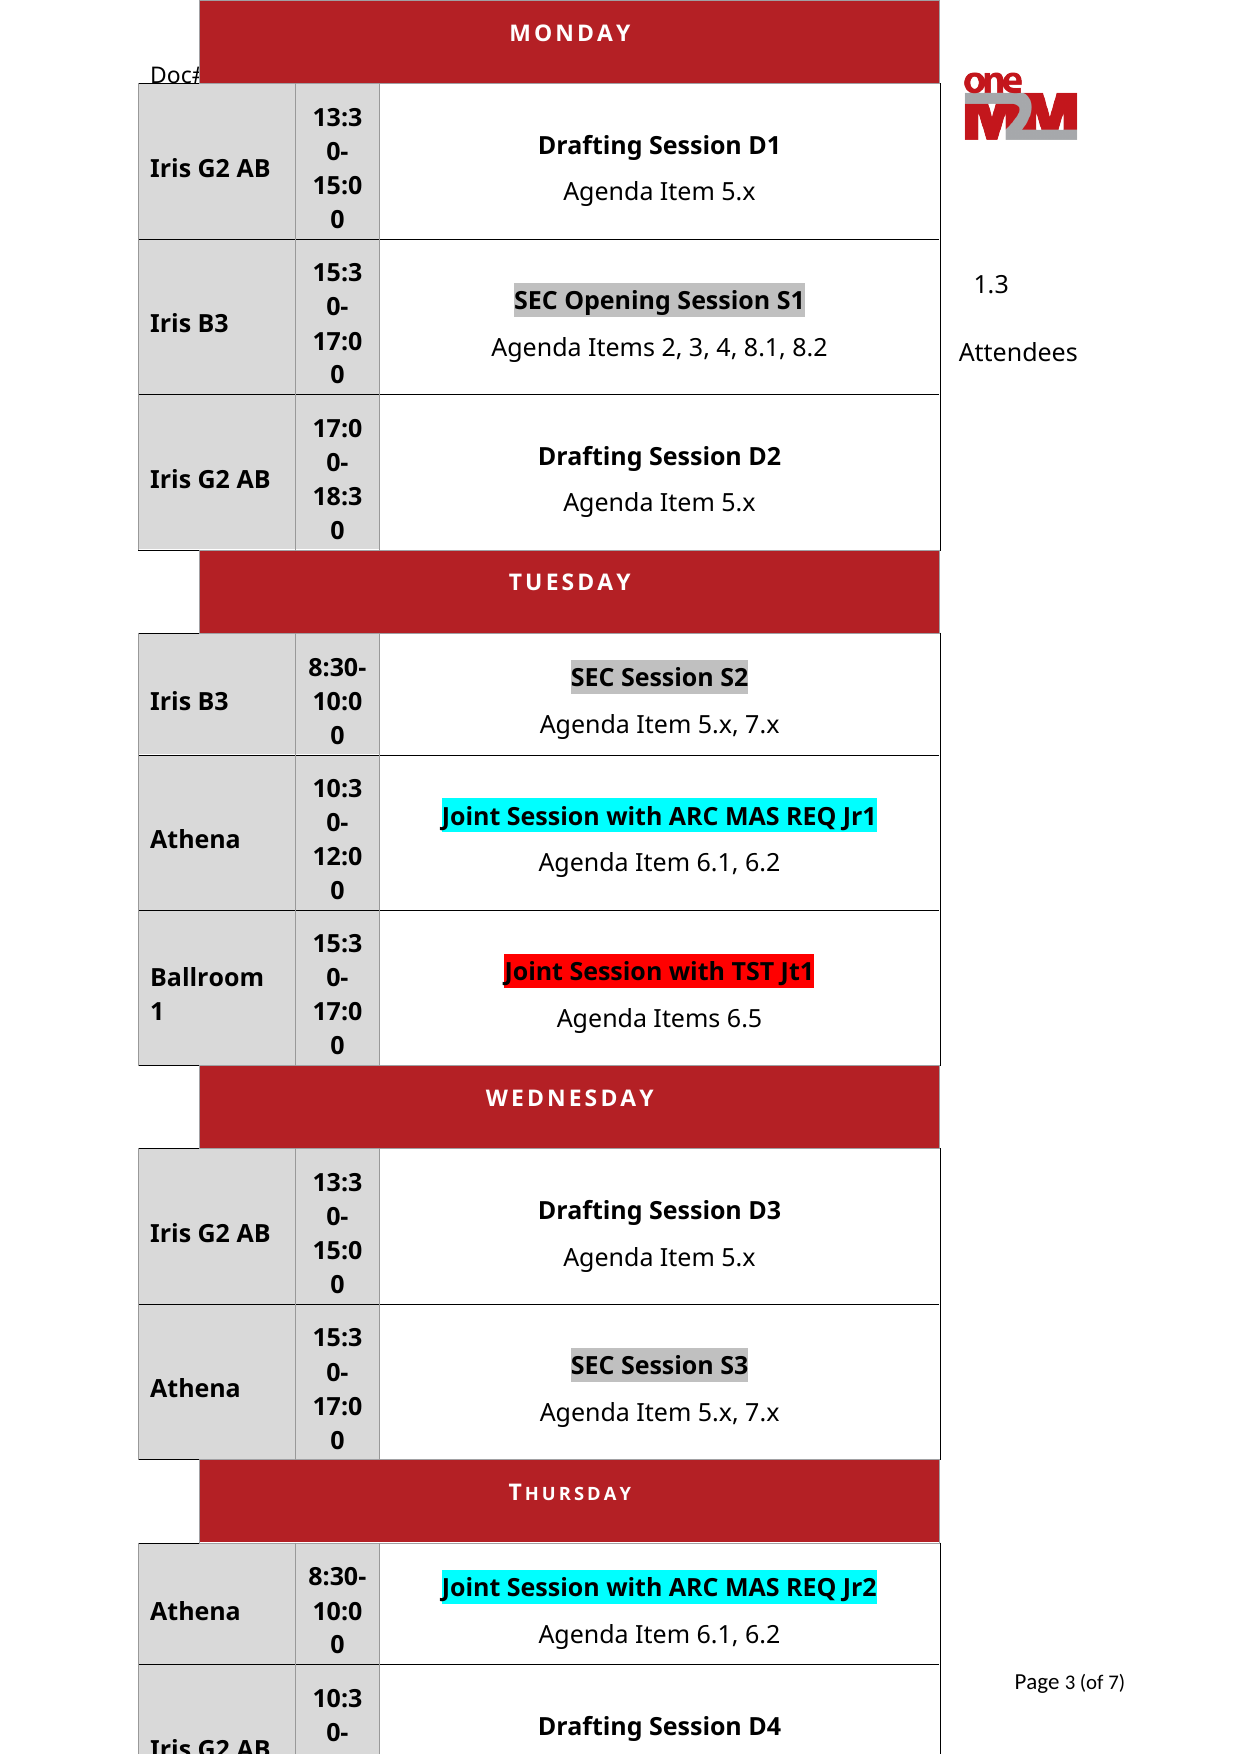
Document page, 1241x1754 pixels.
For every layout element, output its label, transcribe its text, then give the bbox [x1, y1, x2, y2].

table_cell 8:30- 10:00 [296, 1544, 379, 1664]
table_cell Athena [139, 756, 295, 910]
table_cell Drafting Session D1 Agenda Item 5.x [380, 84, 940, 239]
table_cell 10:30- 12:00 [296, 756, 379, 910]
table_cell Joint Session with ARC MAS REQ Jr1 Agenda Item 6.1, 6.2 [380, 755, 940, 910]
table_cell 15:30-17:00 [296, 240, 379, 394]
table_cell Iris G2 AB [139, 395, 295, 549]
table_cell Iris G2 AB [139, 1149, 295, 1304]
table_cell 10:30- 12:00 [296, 1665, 379, 1754]
table_cell SEC Session S2 Agenda Item 5.x, 7.x [380, 634, 940, 754]
table_cell Thursday [200, 1460, 939, 1542]
table_cell Athena [139, 1544, 295, 1664]
table_cell SEC Session S3 Agenda Item 5.x, 7.x [380, 1304, 940, 1459]
table_cell Joint Session with ARC MAS REQ Jr2 Agenda Item 6.1, 6.2 [380, 1544, 940, 1664]
table_cell Iris G2 AB [139, 1665, 295, 1754]
table_header MONDAY [200, 1, 939, 83]
table_cell 13:30- 15:00 [296, 84, 379, 239]
table_cell 13:30- 15:00 [296, 1149, 379, 1304]
table_cell Drafting Session D2 Agenda Item 5.x [380, 394, 940, 549]
table_cell Drafting Session D3 Agenda Item 5.x [380, 1149, 940, 1304]
table_cell Iris B3 [139, 240, 295, 394]
text 1.3 Attendees [941, 267, 1090, 369]
table_cell Ballroom 1 [139, 911, 295, 1065]
table_cell Iris G2 AB [139, 84, 295, 239]
table_cell WEDNESDAY [200, 1066, 939, 1148]
table_cell Athena [139, 1305, 295, 1459]
table_cell TUESDAY [200, 551, 939, 633]
table_cell 15:30- 17:00 [296, 911, 379, 1065]
picture [950, 59, 1091, 155]
table_cell 15:30- 17:00 [296, 1305, 379, 1459]
table_cell Iris B3 [139, 634, 295, 754]
table_cell 8:30- 10:00 [296, 634, 379, 754]
table_cell 17:00- 18:30 [296, 395, 379, 549]
table_cell Joint Session with TST Jt1 Agenda Items 6.5 [380, 910, 940, 1065]
table_cell Drafting Session D4 Agenda Item 5.x [380, 1664, 940, 1754]
table_cell SEC Opening Session S1 Agenda Items 2, 3, 4, 8.1, 8.2 [380, 239, 940, 394]
